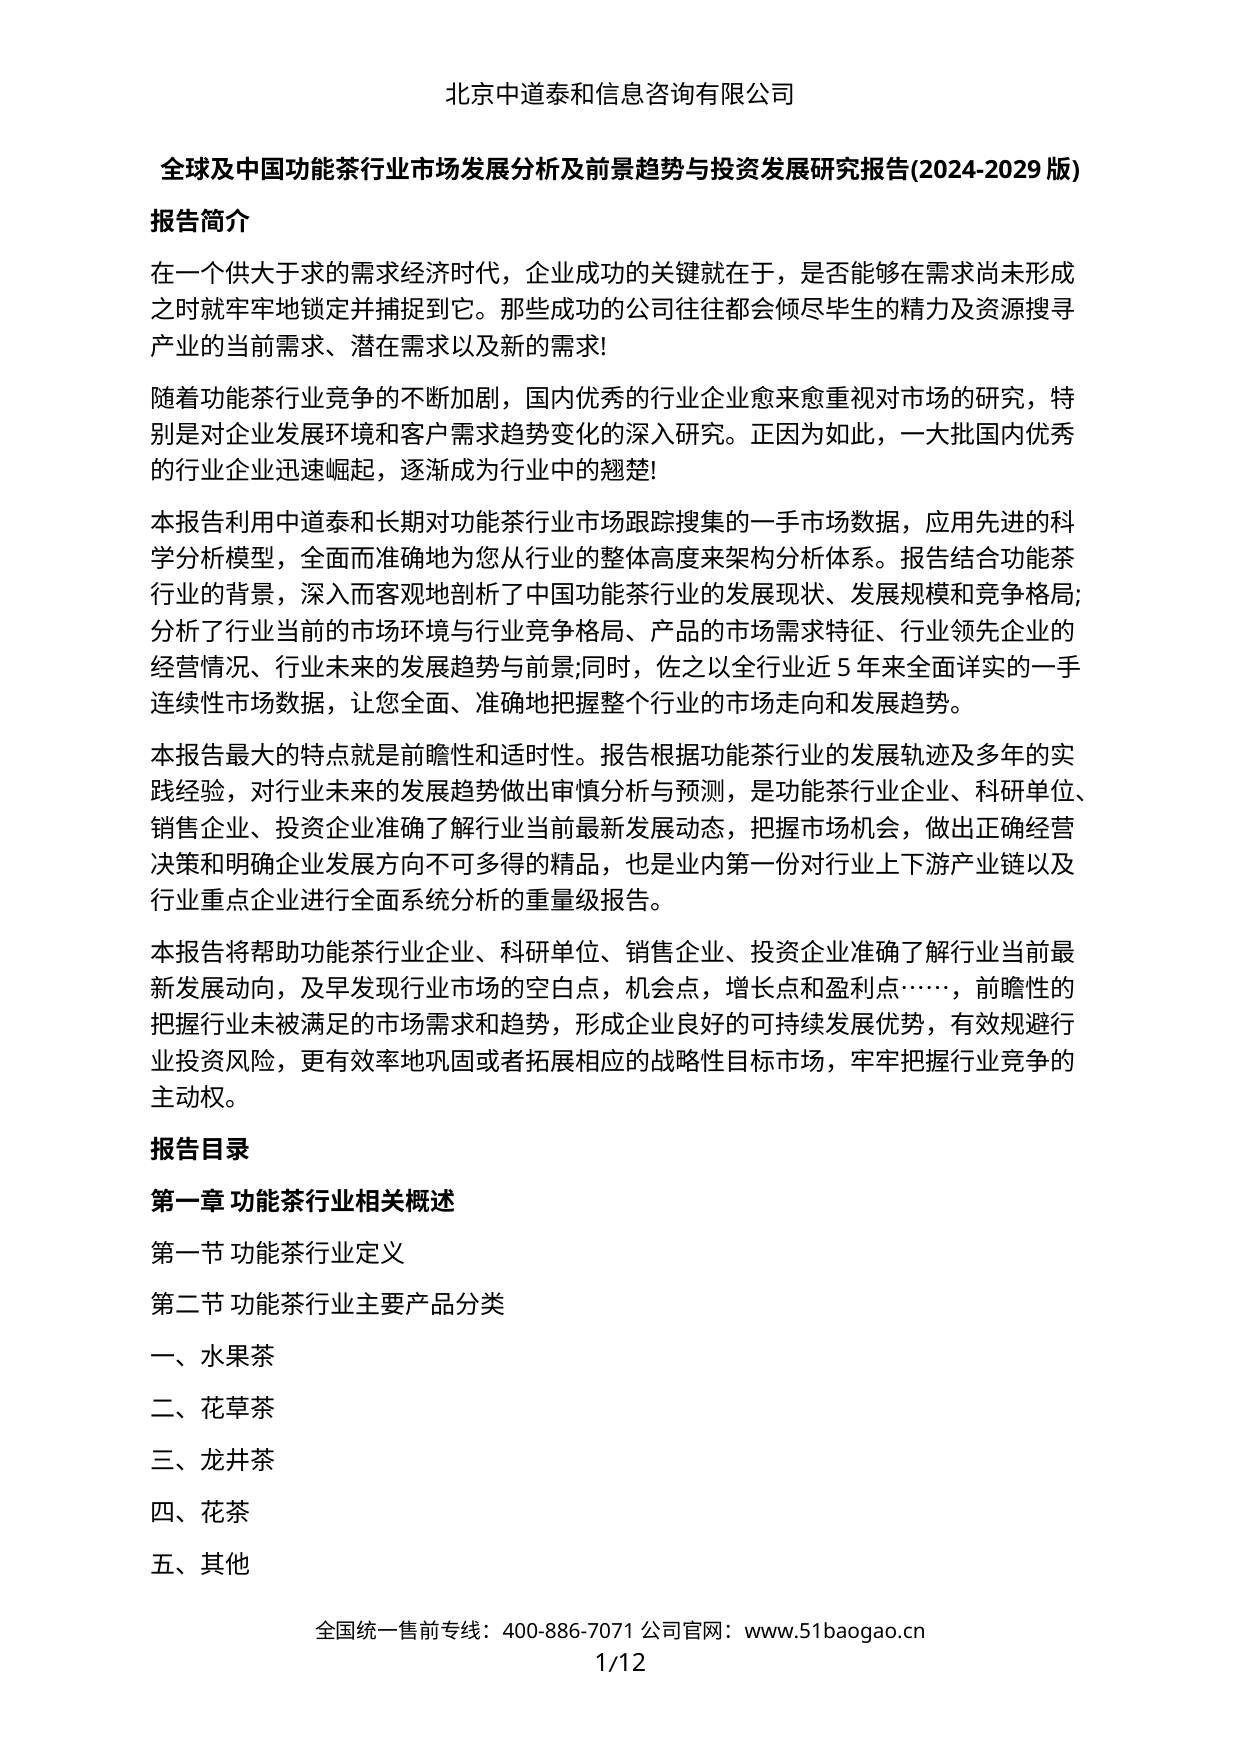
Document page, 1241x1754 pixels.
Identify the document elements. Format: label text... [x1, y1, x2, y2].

text 报告简介 [150, 202, 1090, 238]
text 随着功能茶行业竞争的不断加剧，国内优秀的行业企业愈来愈重视对市场的研究，特别是对企业发展环境和客户需求趋势变化的深入研究。正因为如此，一大批国内优秀的行业企业迅速崛起，逐渐成为行业中的翘楚! [150, 378, 1090, 487]
text 一、水果茶 [150, 1337, 1090, 1373]
text 本报告利用中道泰和长期对功能茶行业市场跟踪搜集的一手市场数据，应用先进的科学分析模型，全面而准确地为您从行业的整体高度来架构分析体系。报告结合功能茶行业的背景，深入而客观地剖析了中国功能茶行业的发展现状、发展规模和竞争格局;分析了行业当前的市场环境与行业竞争格局、产品的市场需求特征、行业领先企业的经营情况、行业未来的发展趋势与前景;同时，佐之以全行业近5年来全面详实的一手连续性市场数据，让您全面、准确地把握整个行业的市场走向和发展趋势。 [150, 502, 1090, 720]
text 五、其他 [150, 1544, 1090, 1581]
text 二、花草茶 [150, 1389, 1090, 1425]
text 三、龙井茶 [150, 1441, 1090, 1477]
text 四、花茶 [150, 1492, 1090, 1529]
text 全球及中国功能茶行业市场发展分析及前景趋势与投资发展研究报告(2024-2029版) [150, 150, 1090, 186]
text 第二节 功能茶行业主要产品分类 [150, 1285, 1090, 1321]
text 报告目录 [150, 1129, 1090, 1166]
text 第一节 功能茶行业定义 [150, 1233, 1090, 1269]
text 本报告最大的特点就是前瞻性和适时性。报告根据功能茶行业的发展轨迹及多年的实践经验，对行业未来的发展趋势做出审慎分析与预测，是功能茶行业企业、科研单位、销售企业、投资企业准确了解行业当前最新发展动态，把握市场机会，做出正确经营决策和明确企业发展方向不可多得的精品，也是业内第一份对行业上下游产业链以及行业重点企业进行全面系统分析的重量级报告。 [150, 736, 1090, 917]
text 第一章 功能茶行业相关概述 [150, 1181, 1090, 1217]
text 在一个供大于求的需求经济时代，企业成功的关键就在于，是否能够在需求尚未形成之时就牢牢地锁定并捕捉到它。那些成功的公司往往都会倾尽毕生的精力及资源搜寻产业的当前需求、潜在需求以及新的需求! [150, 254, 1090, 362]
text 本报告将帮助功能茶行业企业、科研单位、销售企业、投资企业准确了解行业当前最新发展动向，及早发现行业市场的空白点，机会点，增长点和盈利点……，前瞻性的把握行业未被满足的市场需求和趋势，形成企业良好的可持续发展优势，有效规避行业投资风险，更有效率地巩固或者拓展相应的战略性目标市场，牢牢把握行业竞争的主动权。 [150, 932, 1090, 1114]
